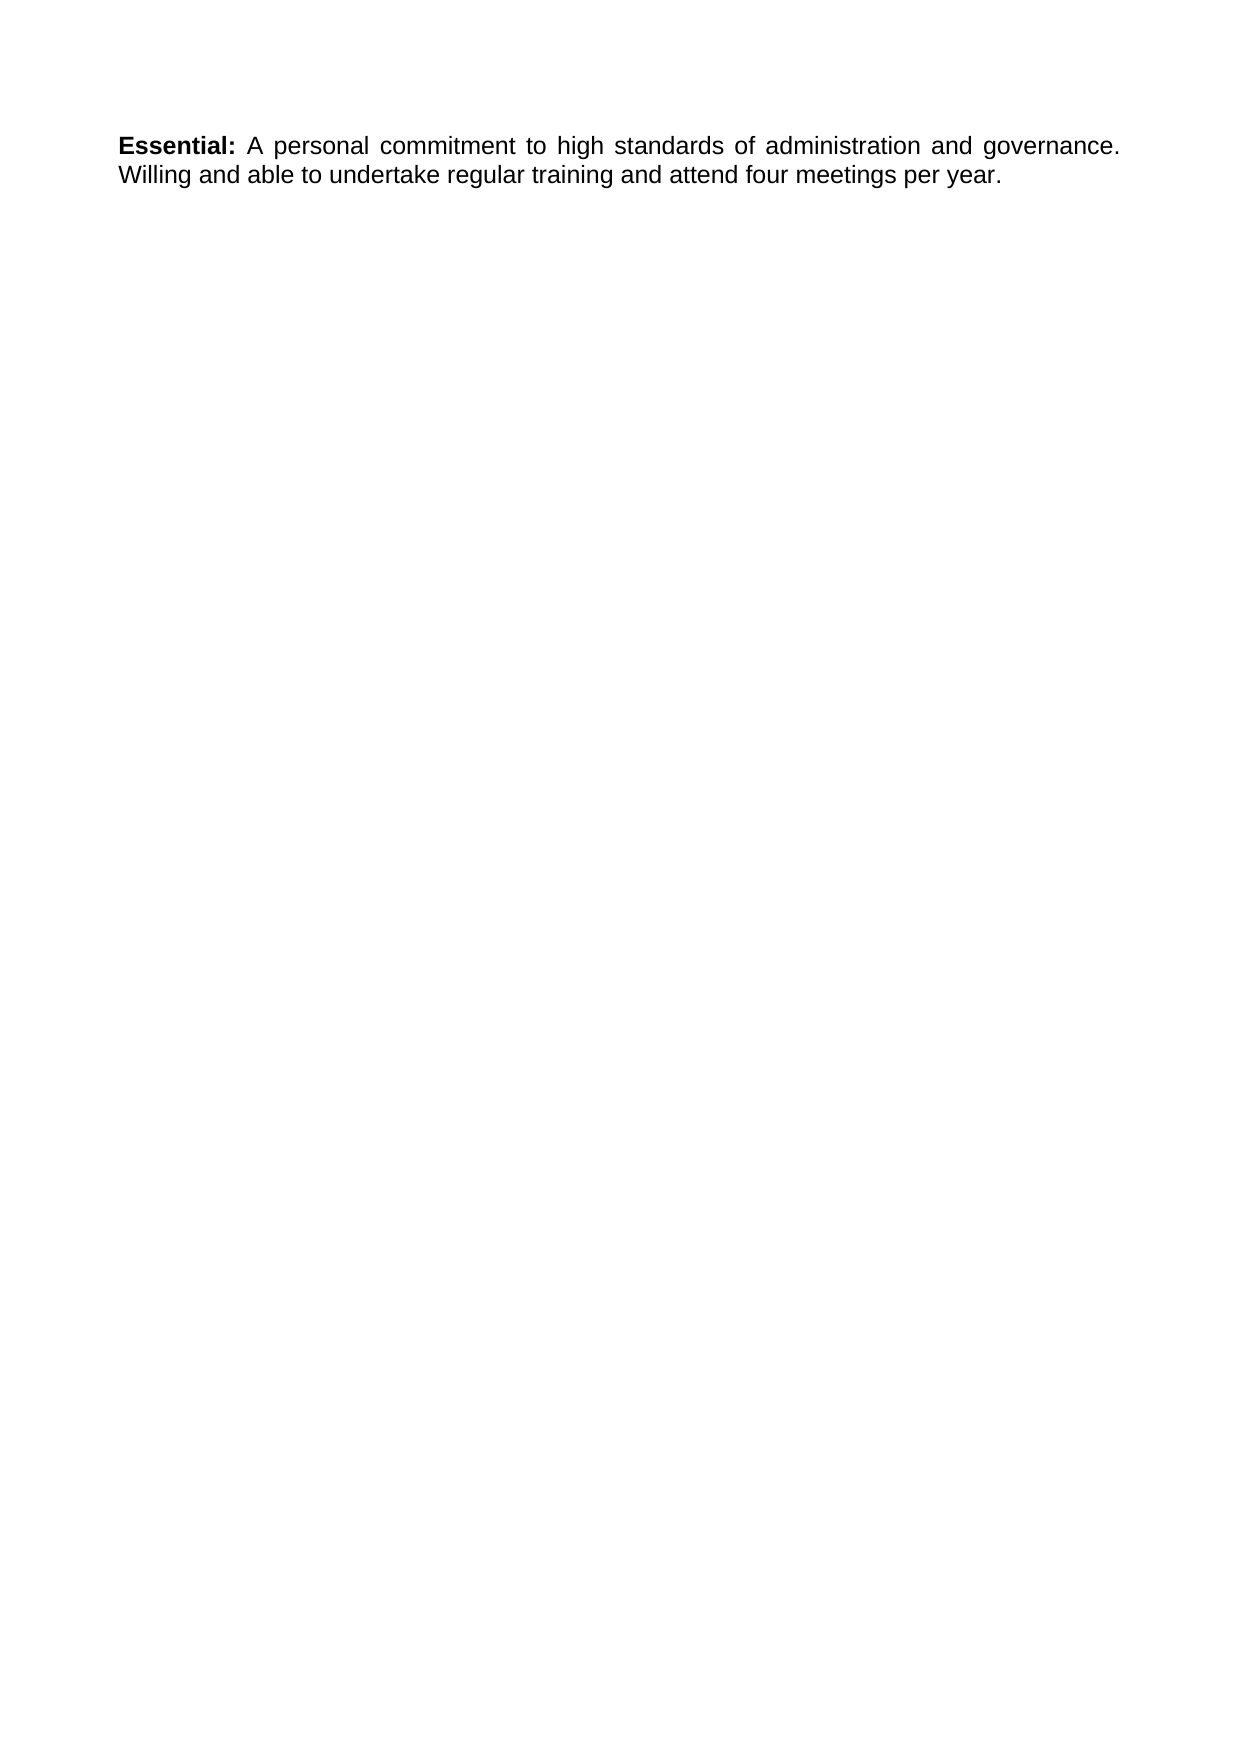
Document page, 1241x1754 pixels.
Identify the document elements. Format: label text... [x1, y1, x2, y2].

text Essential: A personal commitment to high standards of administration and governance. Willing and able to undertake regular training and attend four meetings per year. [118, 131, 1122, 189]
